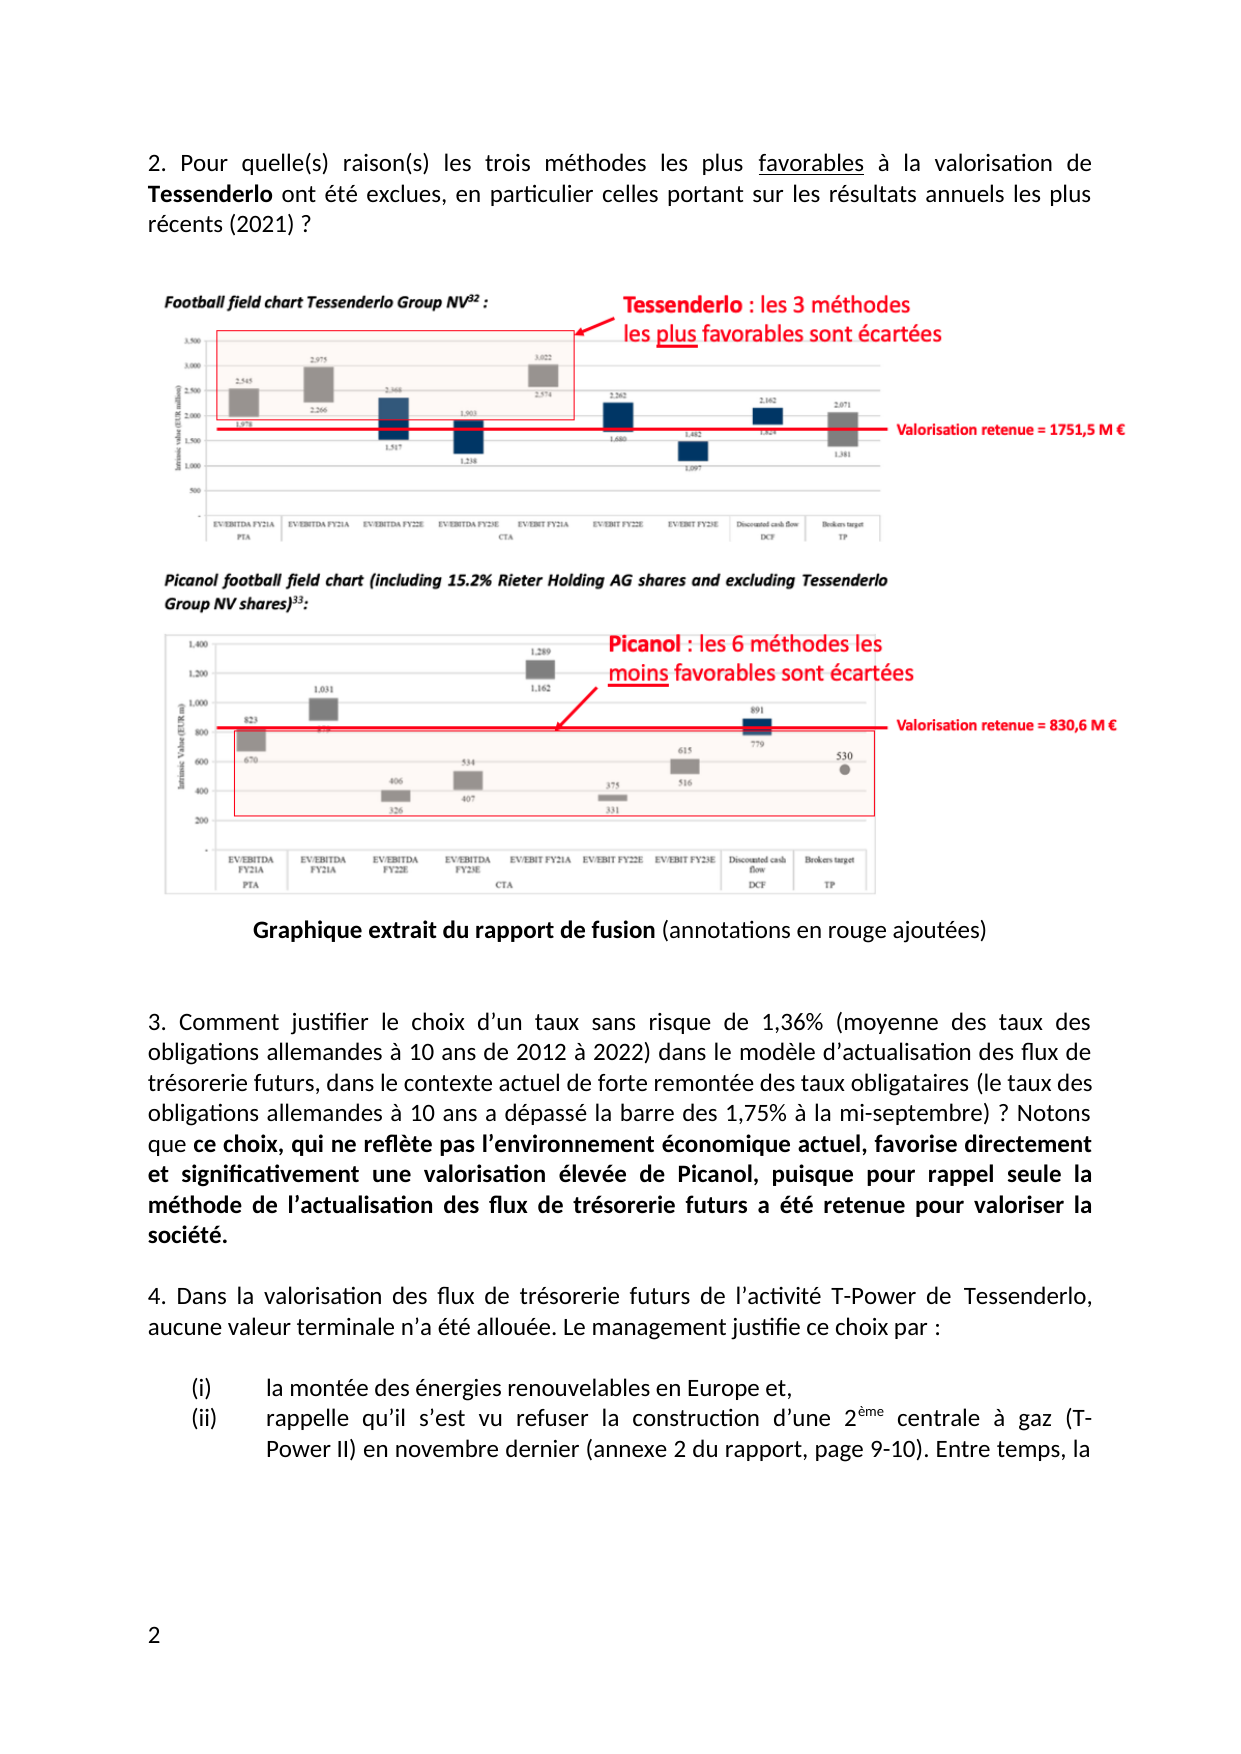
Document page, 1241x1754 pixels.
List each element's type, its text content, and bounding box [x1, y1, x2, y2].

text Graphique extrait du rapport de fusion (annotations en rouge ajoutées) [148, 915, 1093, 945]
picture [147, 269, 1138, 915]
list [191, 1402, 1093, 1494]
text 2. Pour quelle(s) raison(s) les trois méthodes les plus favorables à la valorisation de Tessenderlo ont été exclues, en particulier celles portant sur les résultats annuels les plus récents (2021) ? [148, 148, 1093, 239]
text 3. Comment justifier le choix d’un taux sans risque de 1,36% (moyenne des taux des obligations allemandes à 10 ans de 2012 à 2022) dans le modèle d’actualisation des flux de trésorerie futurs, dans le contexte actuel de forte remontée des taux obligataires (le taux des obligations allemandes à 10 ans a dépassé la barre des 1,75% à la mi-septembre) ? Notons que ce choix, qui ne reflète pas l’environnement économique actuel, favorise directement et significativement une valorisation élevée de Picanol, puisque pour rappel seule la méthode de l’actualisation des flux de trésorerie futurs a été retenue pour valoriser la société. [148, 1006, 1093, 1250]
text 4. Dans la valorisation des flux de trésorerie futurs de l’activité T-Power de Tessenderlo, aucune valeur terminale n’a été allouée. Le management justifie ce choix par : [148, 1280, 1093, 1341]
list la montée des énergies renouvelables en Europe et, [191, 1372, 1093, 1402]
